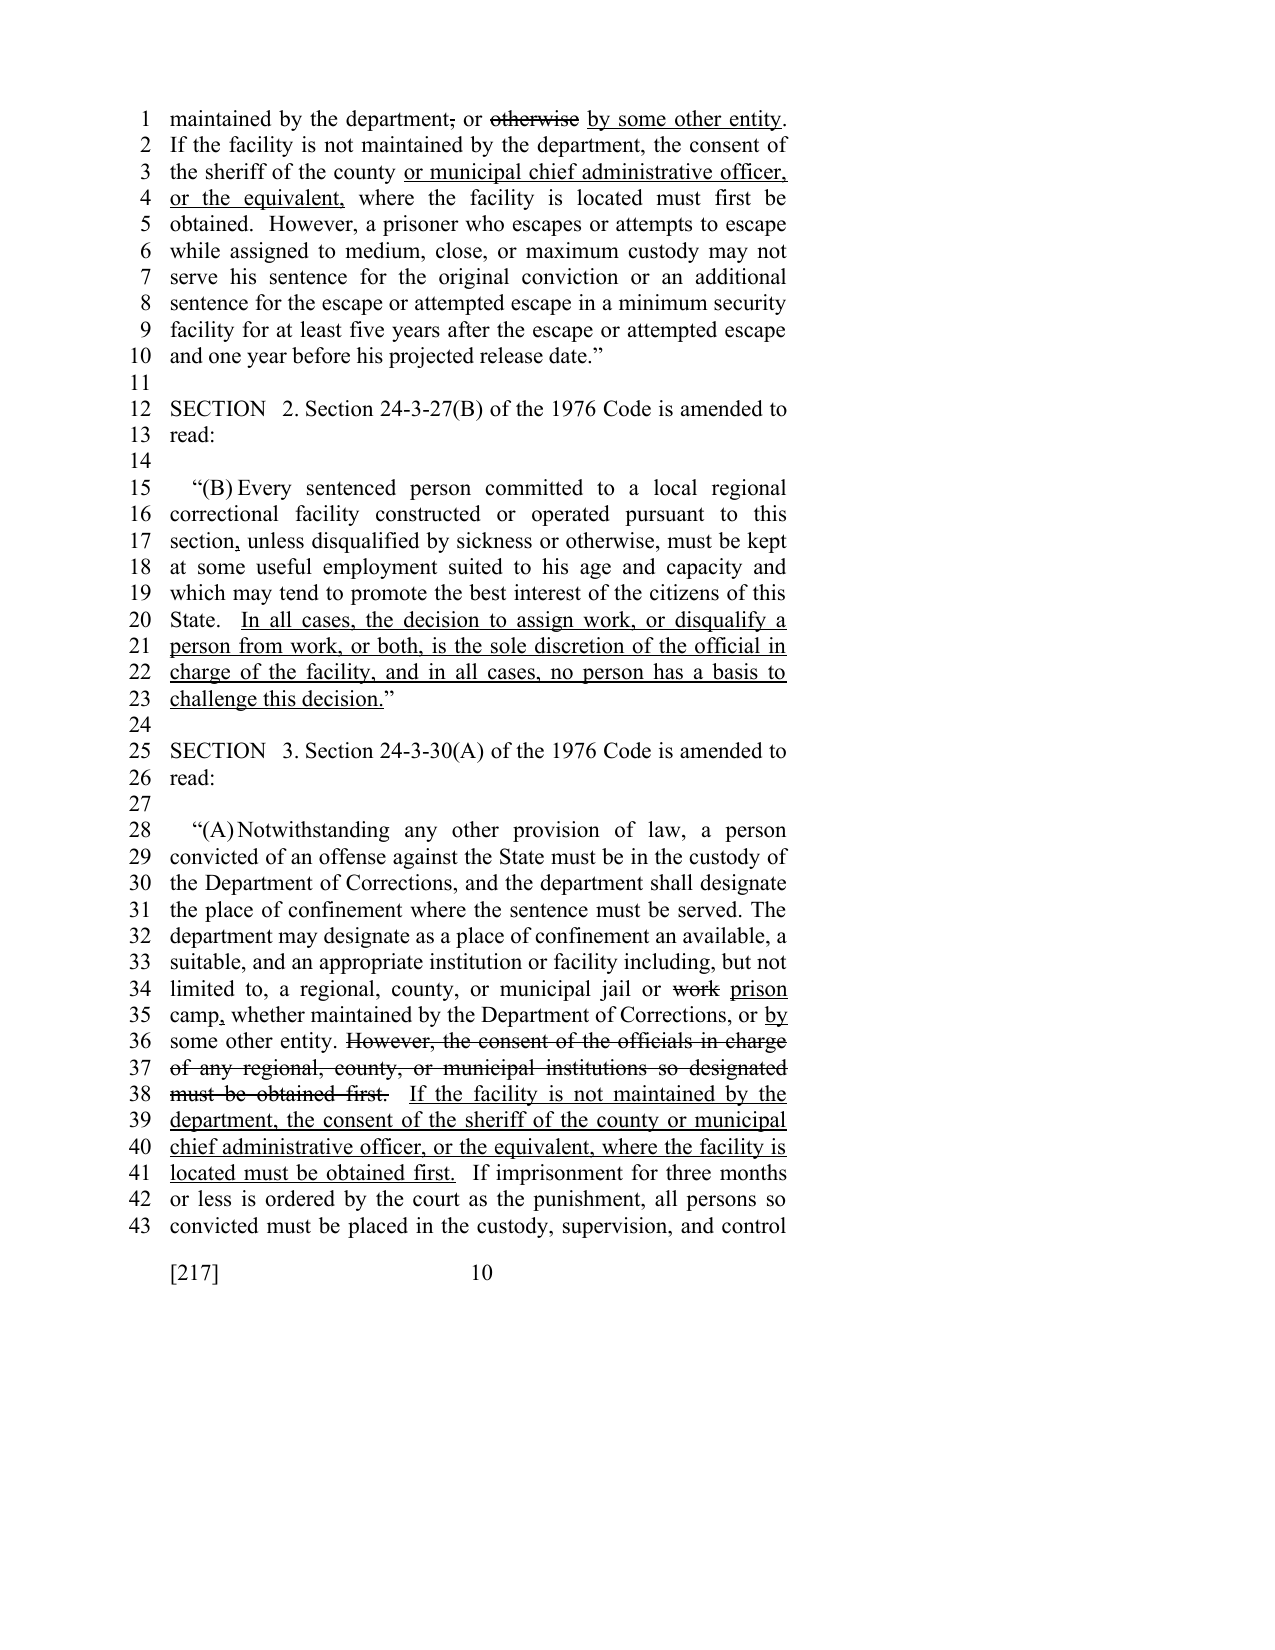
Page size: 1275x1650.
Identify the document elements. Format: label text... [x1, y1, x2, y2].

text SECTION 2. Section 24-3-27(B) of the 1976 Code is amended to read: [169, 395, 787, 448]
text “(B) Every sentenced person committed to a local regional correctional facility constructed or operated pursuant to this section, unless disqualified by sickness or otherwise, must be kept at some useful employment suited to his age and capacity and which may tend to promote the best interest of the citizens of this State. In all cases, the decision to assign work, or disqualify a person from work, or both, is the sole discretion of the official in charge of the facility, and in all cases, no person has a basis to challenge this decision.” [169, 474, 787, 655]
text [169, 105, 787, 368]
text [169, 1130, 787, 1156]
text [169, 1157, 787, 1238]
text SECTION 3. Section 24-3-30(A) of the 1976 Code is amended to read: [169, 737, 787, 790]
